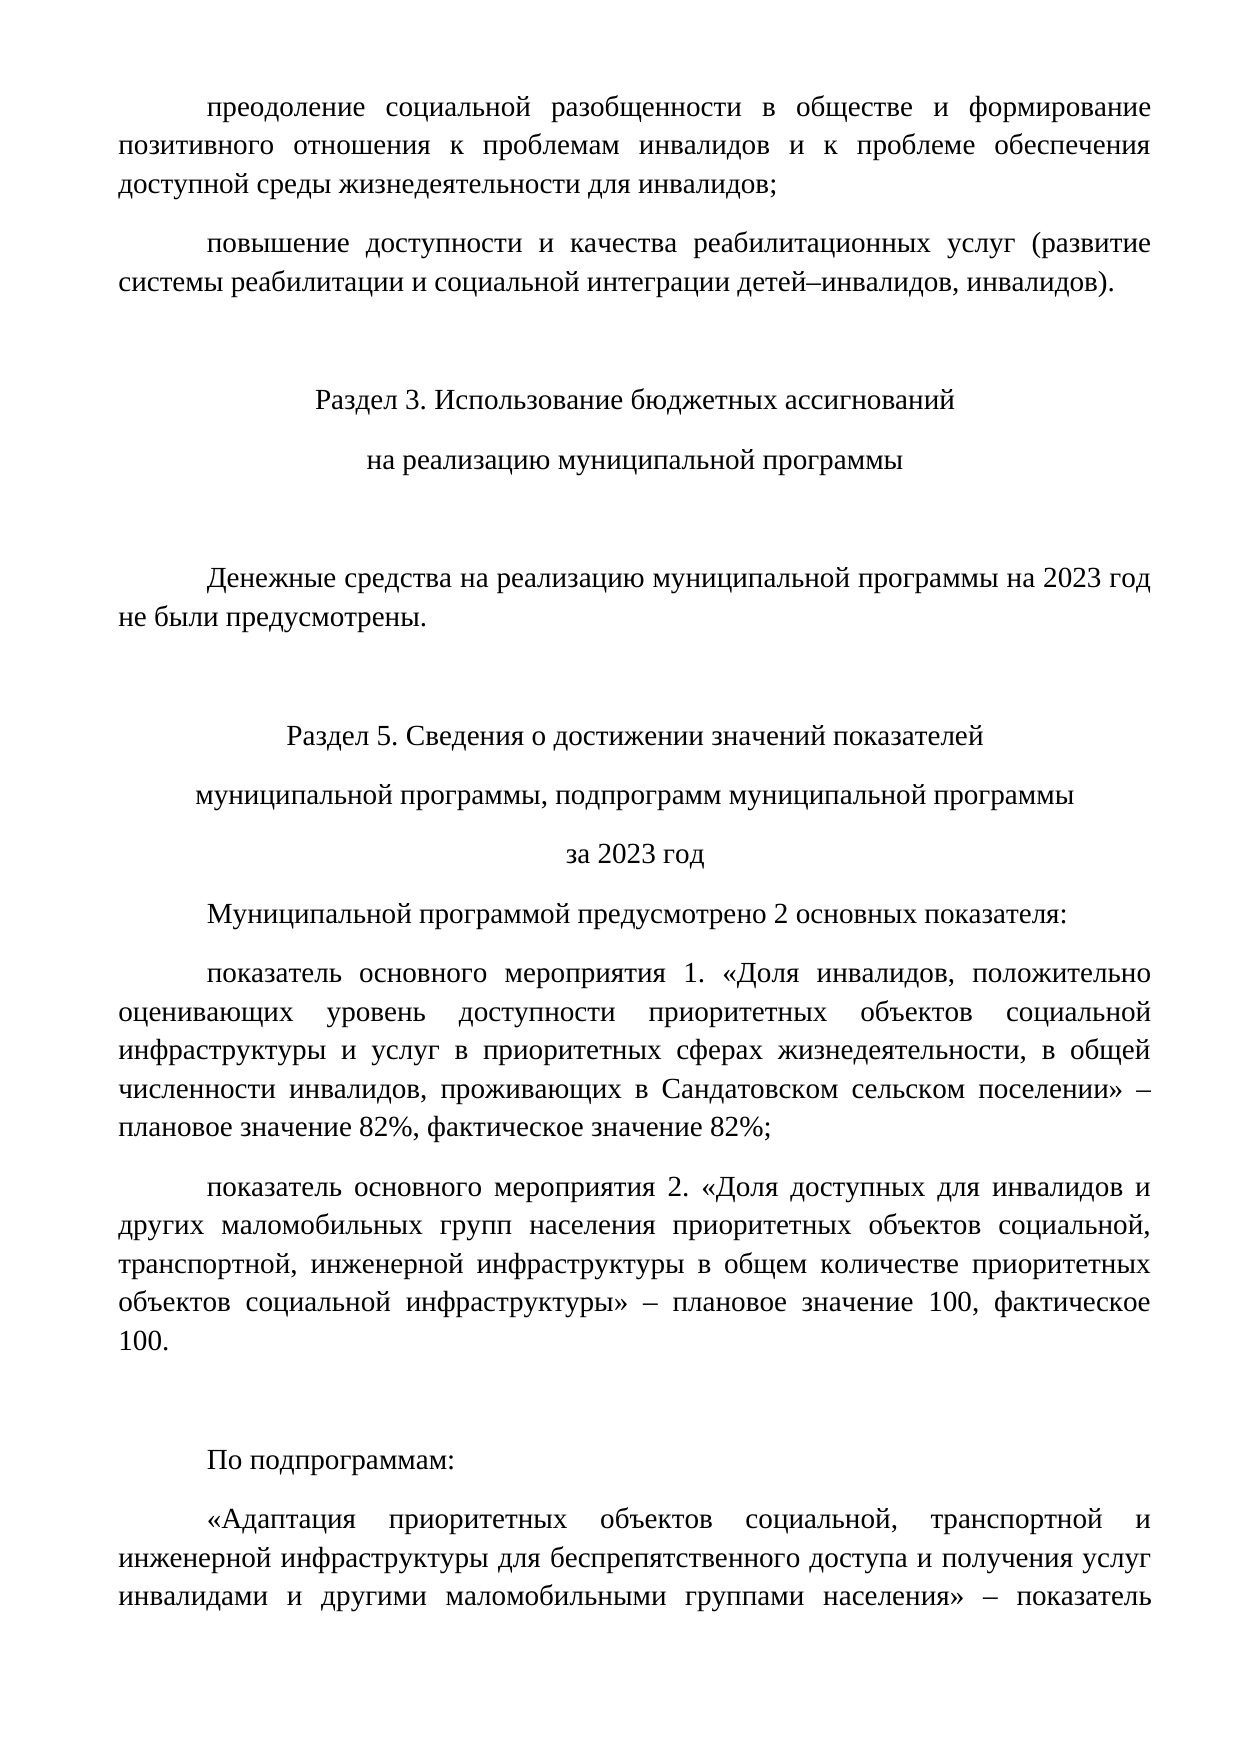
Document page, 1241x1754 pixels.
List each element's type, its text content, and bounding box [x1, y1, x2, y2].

text муниципальной программы, подпрограмм муниципальной программы [118, 777, 1152, 811]
text повышение доступности и качества реабилитационных услуг (развитие системы реабилитации и социальной интеграции детей–инвалидов, инвалидов). [118, 225, 1152, 297]
text преодоление социальной разобщенности в обществе и формирование позитивного отношения к проблемам инвалидов и к проблеме обеспечения доступной среды жизнедеятельности для инвалидов; [118, 89, 1152, 199]
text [118, 1501, 1152, 1612]
text показатель основного мероприятия 2. «Доля доступных для инвалидов и других маломобильных групп населения приоритетных объектов социальной, транспортной, инженерной инфраструктуры в общем количестве приоритетных объектов социальной инфраструктуры» – плановое значение 100, фактическое 100. [118, 1169, 1152, 1357]
text Раздел 5. Сведения о достижении значений показателей [118, 718, 1152, 751]
text Раздел 3. Использование бюджетных ассигнований [118, 382, 1152, 416]
text показатель основного мероприятия 1. «Доля инвалидов, положительно оценивающих уровень доступности приоритетных объектов социальной инфраструктуры и услуг в приоритетных сферах жизнедеятельности, в общей численности инвалидов, проживающих в Сандатовском сельском поселении» – плановое значение 82%, фактическое значение 82%; [118, 955, 1152, 1143]
text на реализацию муниципальной программы [118, 442, 1152, 475]
text По подпрограммам: [118, 1442, 1152, 1475]
text Муниципальной программой предусмотрено 2 основных показателя: [118, 896, 1152, 929]
text за 2023 год [118, 837, 1152, 870]
text Денежные средства на реализацию муниципальной программы на 2023 год не были предусмотрены. [118, 561, 1152, 633]
